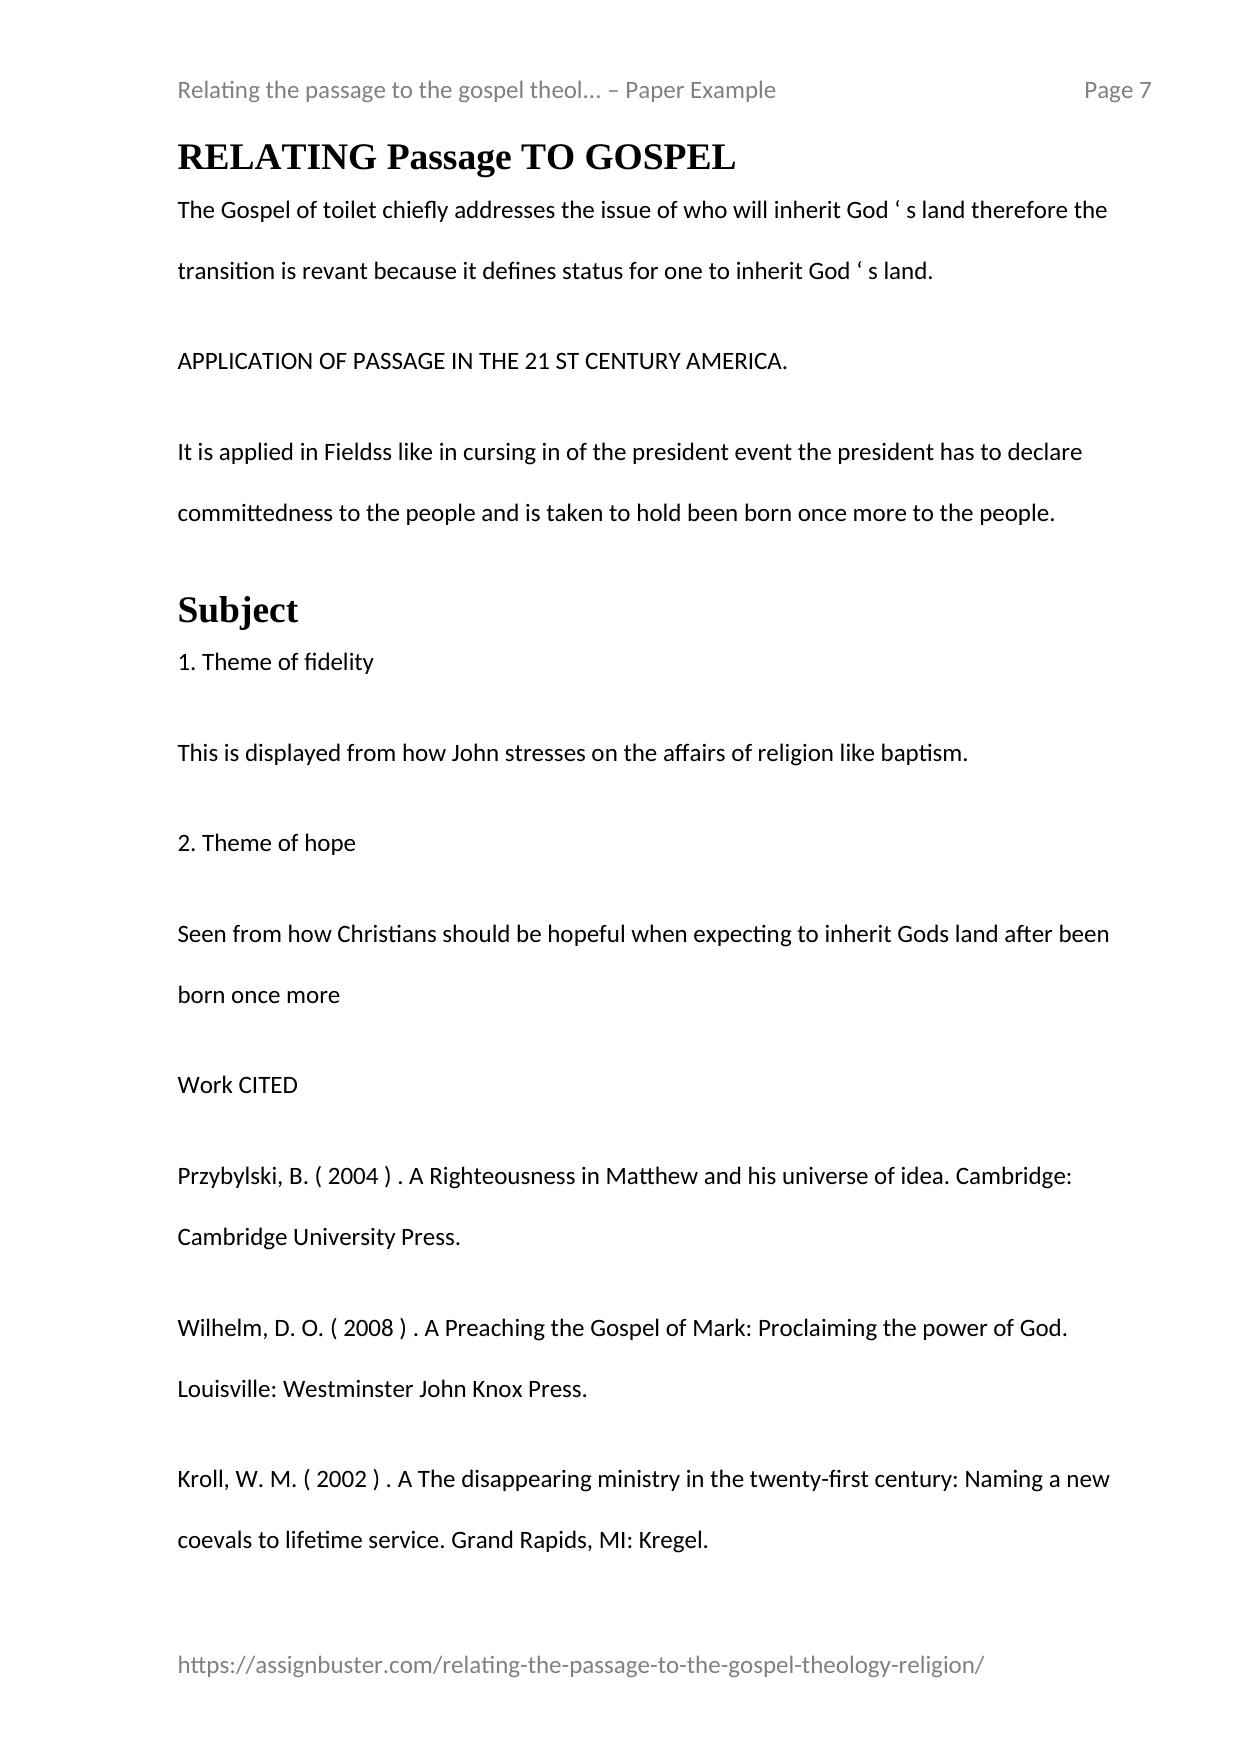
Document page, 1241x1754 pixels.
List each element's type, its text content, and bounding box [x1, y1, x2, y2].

text This is displayed from how John stresses on the affairs of religion like baptism. [177, 737, 1152, 768]
text 2. Theme of hope [177, 828, 1152, 858]
text Seen from how Christians should be hopeful when expecting to inherit Gods land after been born once more [177, 918, 1152, 1010]
text APPLICATION OF PASSAGE IN THE 21 ST CENTURY AMERICA. [177, 345, 1152, 376]
text Work CITED [177, 1070, 1152, 1100]
text Przybylski, B. ( 2004 ) . A Righteousness in Matthew and his universe of idea. Cambridge: Cambridge University Press. [177, 1160, 1152, 1252]
text 1. Theme of fidelity [177, 647, 1152, 677]
text The Gospel of toilet chiefly addresses the issue of who will inherit God ‘ s land therefore the transition is revant because it defines status for one to inherit God ‘ s land. [177, 194, 1152, 285]
subtitle RELATING Passage TO GOSPEL [177, 135, 1152, 178]
text Wilhelm, D. O. ( 2008 ) . A Preaching the Gospel of Mark: Proclaiming the power of God. Louisville: Westminster John Knox Press. [177, 1312, 1152, 1403]
text It is applied in Fieldss like in cursing in of the president event the president has to declare committedness to the people and is taken to hold been born once more to the people. [177, 436, 1152, 527]
text Kroll, W. M. ( 2002 ) . A The disappearing ministry in the twenty-first century: Naming a new coevals to lifetime service. Grand Rapids, MI: Kregel. [177, 1463, 1152, 1555]
subtitle Subject [177, 587, 1152, 631]
